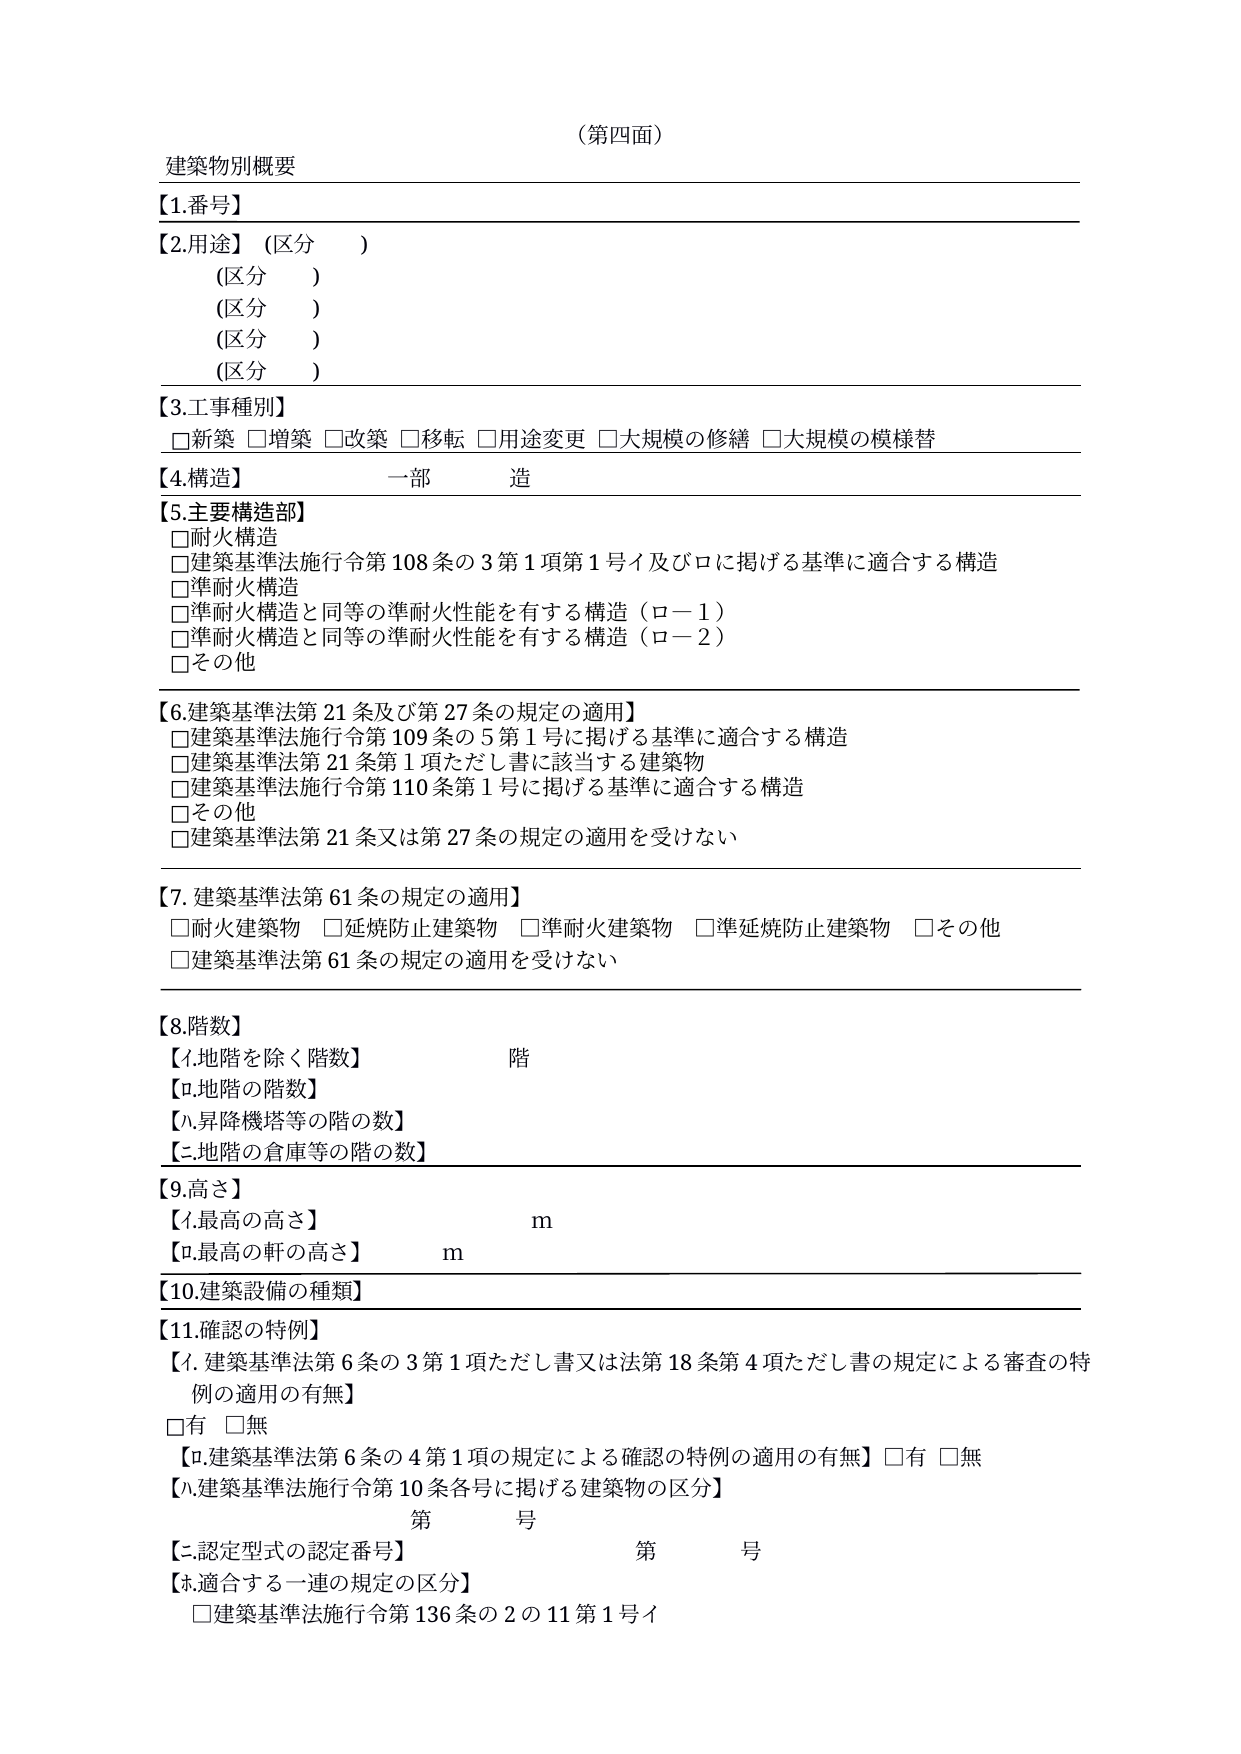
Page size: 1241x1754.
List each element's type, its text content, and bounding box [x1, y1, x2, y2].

text □準耐火構造 [148, 575, 1092, 600]
text (区分 ) [148, 291, 1092, 322]
text □その他 [148, 650, 1092, 675]
text □建築基準法施行令第110条第１号に掲げる基準に適合する構造 [148, 775, 1092, 800]
text □建築基準法第21条第１項ただし書に該当する建築物 [148, 750, 1092, 775]
text 【3.工事種別】 [148, 390, 1092, 422]
text 【ﾛ.建築基準法第6条の4第1項の規定による確認の特例の適用の有無】□有 □無 [148, 1440, 1092, 1471]
text 【ｲ.最高の高さ】 ｍ [148, 1204, 1092, 1235]
text 【2.用途】 (区分 ) [148, 228, 1092, 259]
text □準耐火構造と同等の準耐火性能を有する構造（ロ―１） [148, 600, 1092, 625]
text 【ｲ. 建築基準法第6条の3第1項ただし書又は法第18条第4項ただし書の規定による審査の特例の適用の有無】 [148, 1345, 1092, 1408]
text 【ﾛ.最高の軒の高さ】 ｍ [148, 1235, 1092, 1267]
text 【ﾛ.地階の階数】 [148, 1072, 1092, 1104]
text 【ﾆ.地階の倉庫等の階の数】 [148, 1136, 1092, 1167]
text □耐火建築物 □延焼防止建築物 □準耐火建築物 □準延焼防止建築物 □その他 [148, 911, 1092, 943]
text □その他 [148, 800, 1092, 825]
text （第四面） [148, 118, 1092, 149]
text □準耐火構造と同等の準耐火性能を有する構造（ロ―２） [148, 625, 1092, 650]
text □新築 □増築 □改築 □移転 □用途変更 □大規模の修繕 □大規模の模様替 [148, 422, 1092, 453]
text 第 号 [148, 1503, 1092, 1534]
text □有 □無 [148, 1408, 1092, 1440]
text (区分 ) [148, 354, 1092, 385]
text 【7. 建築基準法第61条の規定の適用】 [148, 880, 1092, 911]
text □建築基準法第21条又は第27条の規定の適用を受けない [148, 825, 1092, 850]
text 【11.確認の特例】 [148, 1314, 1092, 1345]
text 【ﾎ.適合する一連の規定の区分】 [148, 1566, 1092, 1598]
text 【ｲ.地階を除く階数】 階 [148, 1041, 1092, 1072]
text □建築基準法施行令第109条の５第１号に掲げる基準に適合する構造 [148, 725, 1092, 750]
text □建築基準法施行令第108条の3第1項第1号イ及びロに掲げる基準に適合する構造 [148, 550, 1092, 575]
text □建築基準法第61条の規定の適用を受けない [148, 943, 1092, 974]
text (区分 ) [148, 322, 1092, 354]
text 【4.構造】 一部 造 [148, 461, 1092, 493]
text □耐火構造 [148, 525, 1092, 550]
text 【6.建築基準法第21条及び第27条の規定の適用】 [148, 700, 1092, 725]
text 【ﾊ.建築基準法施行令第10条各号に掲げる建築物の区分】 [148, 1471, 1092, 1503]
text 【ﾆ.認定型式の認定番号】 第 号 [148, 1534, 1092, 1566]
text (区分 ) [148, 259, 1092, 291]
text 建築物別概要 [148, 149, 1092, 181]
text □建築基準法施行令第136条の2の11第1号イ [148, 1598, 1092, 1629]
text 【9.高さ】 [148, 1172, 1092, 1204]
text 【ﾊ.昇降機塔等の階の数】 [148, 1104, 1092, 1136]
text 【10.建築設備の種類】 [148, 1274, 1092, 1306]
text 【8.階数】 [148, 1009, 1092, 1041]
text 【1.番号】 [148, 188, 1092, 220]
text 【5.主要構造部】 [148, 500, 1092, 525]
